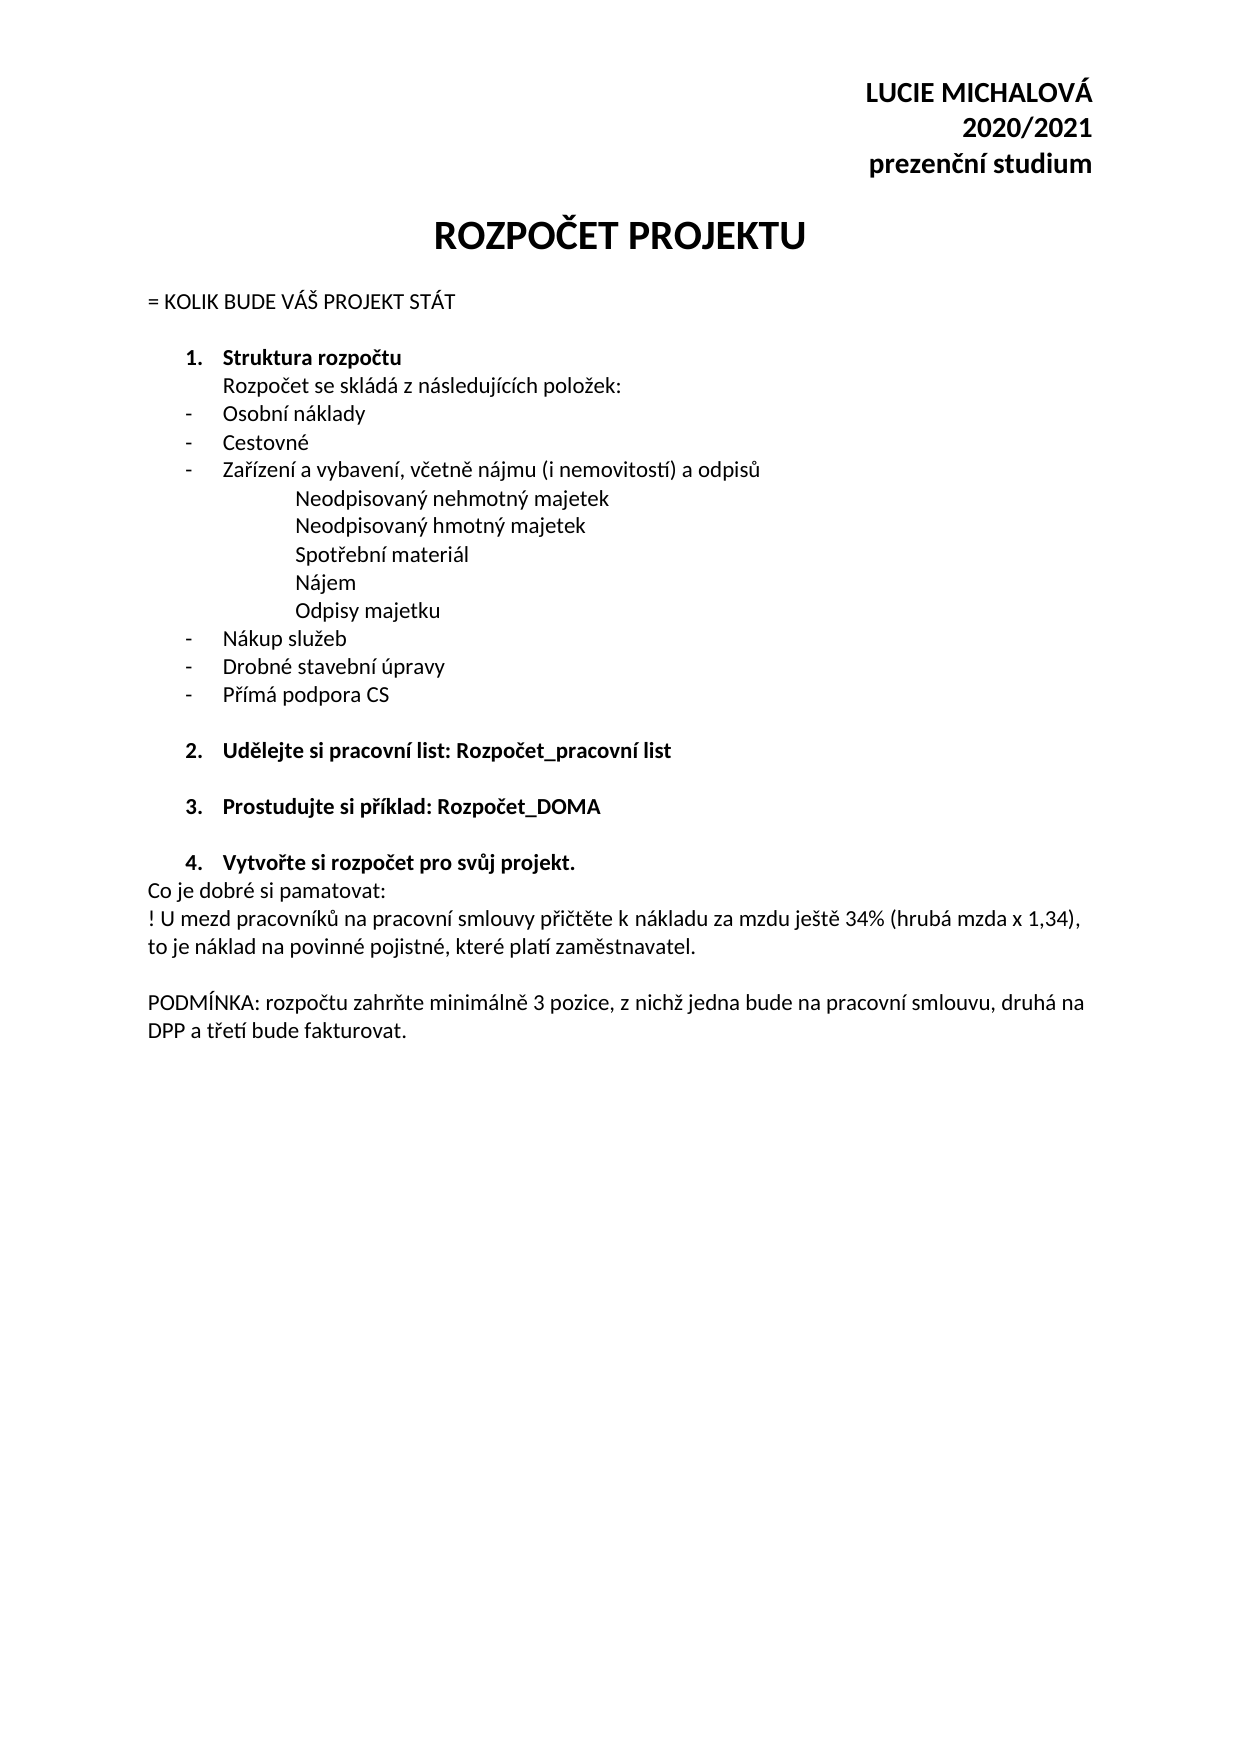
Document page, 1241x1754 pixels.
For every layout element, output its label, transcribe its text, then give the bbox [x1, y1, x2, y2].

list Přímá podpora CS [185, 680, 1093, 708]
list Spotřební materiál [223, 540, 1093, 568]
list Neodpisovaný nehmotný majetek [223, 484, 1093, 512]
text ! U mezd pracovníků na pracovní smlouvy přičtěte k nákladu za mzdu ještě 34% (hrubá mzda x 1,34), to je náklad na povinné pojistné, které platí zaměstnavatel. [148, 904, 1093, 960]
list Struktura rozpočtu [185, 343, 1093, 372]
list Rozpočet se skládá z následujících položek: [223, 372, 1093, 399]
list Vytvořte si rozpočet pro svůj projekt. [185, 848, 1093, 876]
list Drobné stavební úpravy [185, 652, 1093, 680]
text Rozpočet projektu [148, 209, 1093, 259]
text Co je dobré si pamatovat: [148, 876, 1093, 904]
list Cestovné [185, 428, 1093, 456]
text PODMÍNKA: rozpočtu zahrňte minimálně 3 pozice, z nichž jedna bude na pracovní smlouvu, druhá na DPP a třetí bude fakturovat. [148, 988, 1093, 1044]
list Osobní náklady [185, 399, 1093, 428]
text Odpisy majetku [221, 596, 1093, 624]
text Nájem [221, 568, 1093, 596]
list Zařízení a vybavení, včetně nájmu (i nemovitostí) a odpisů [185, 456, 1093, 484]
text = kolik bude váš projekt stát [148, 287, 1093, 316]
list Udělejte si pracovní list: Rozpočet_pracovní list [185, 736, 1093, 764]
list Nákup služeb [185, 624, 1093, 652]
list Prostudujte si příklad: Rozpočet_DOMA [185, 792, 1093, 820]
list Neodpisovaný hmotný majetek [223, 512, 1093, 540]
